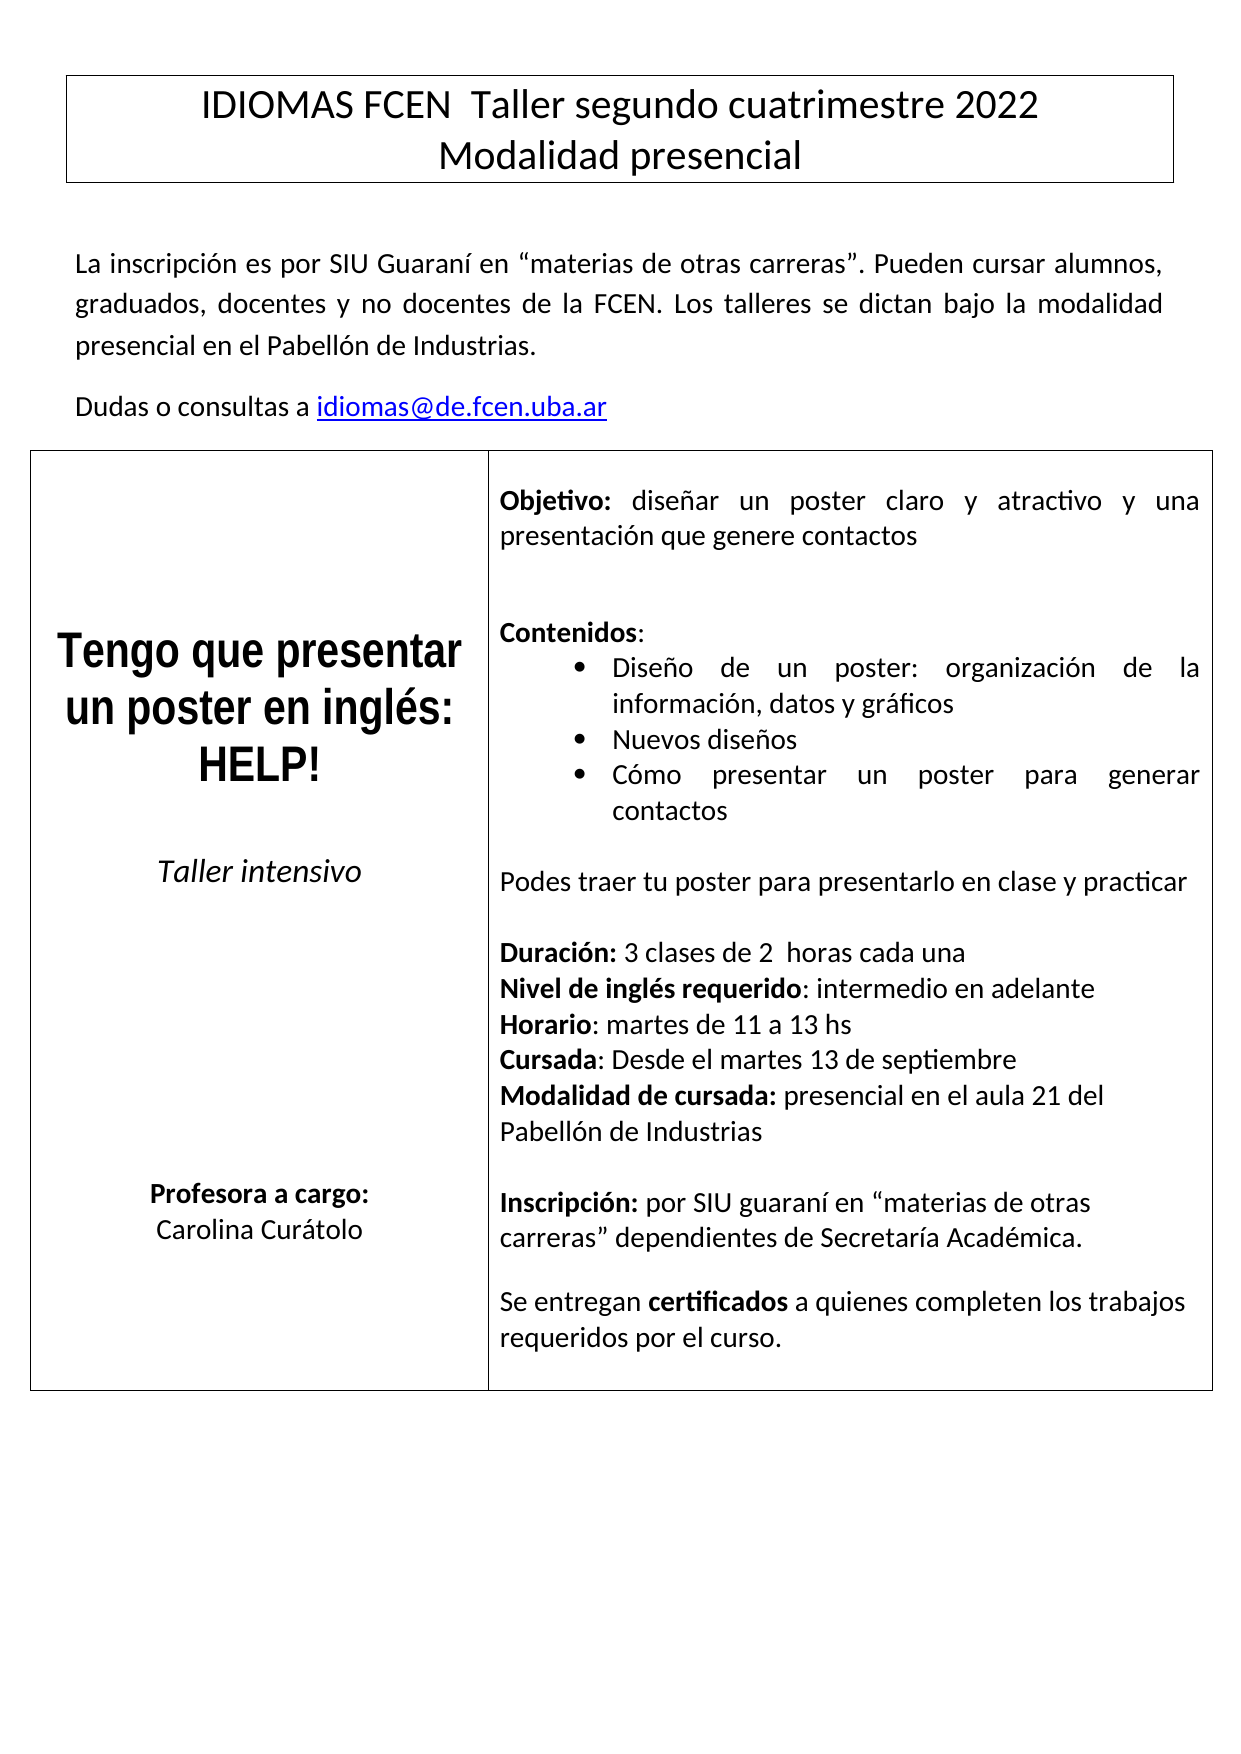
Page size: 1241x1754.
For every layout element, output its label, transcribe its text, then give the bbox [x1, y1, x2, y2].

table_header Tengo que presentar un poster en inglés: HELP! Taller intensivo Profesora a cargo: Carolina Curátolo [31, 451, 488, 1390]
table_header Objetivo: diseñar un poster claro y atractivo y una presentación que genere contactos Contenidos: Diseño de un poster: organización de la información, datos y gráficos Nuevos diseños Cómo presentar un poster para generar contactos Podes traer tu poster para presentarlo en clase y practicar Duración: 3 clases de 2 horas cada una Nivel de inglés requerido: intermedio en adelante Horario: martes de 11 a 13 hs Cursada: Desde el martes 13 de septiembre Modalidad de cursada: presencial en el aula 21 del Pabellón de Industrias Inscripción: por SIU guaraní en “materias de otras carreras” dependientes de Secretaría Académica. Se entregan certificados a quienes completen los trabajos requeridos por el curso. [489, 451, 1212, 1390]
text La inscripción es por SIU Guaraní en “materias de otras carreras”. Pueden cursar alumnos, graduados, docentes y no docentes de la FCEN. Los talleres se dictan bajo la modalidad presencial en el Pabellón de Industrias. [75, 245, 1165, 362]
text IDIOMAS FCEN Taller segundo cuatrimestre 2022 [67, 76, 1173, 126]
text Dudas o consultas a idiomas@de.fcen.uba.ar [75, 388, 1165, 424]
text Modalidad presencial [67, 126, 1173, 182]
